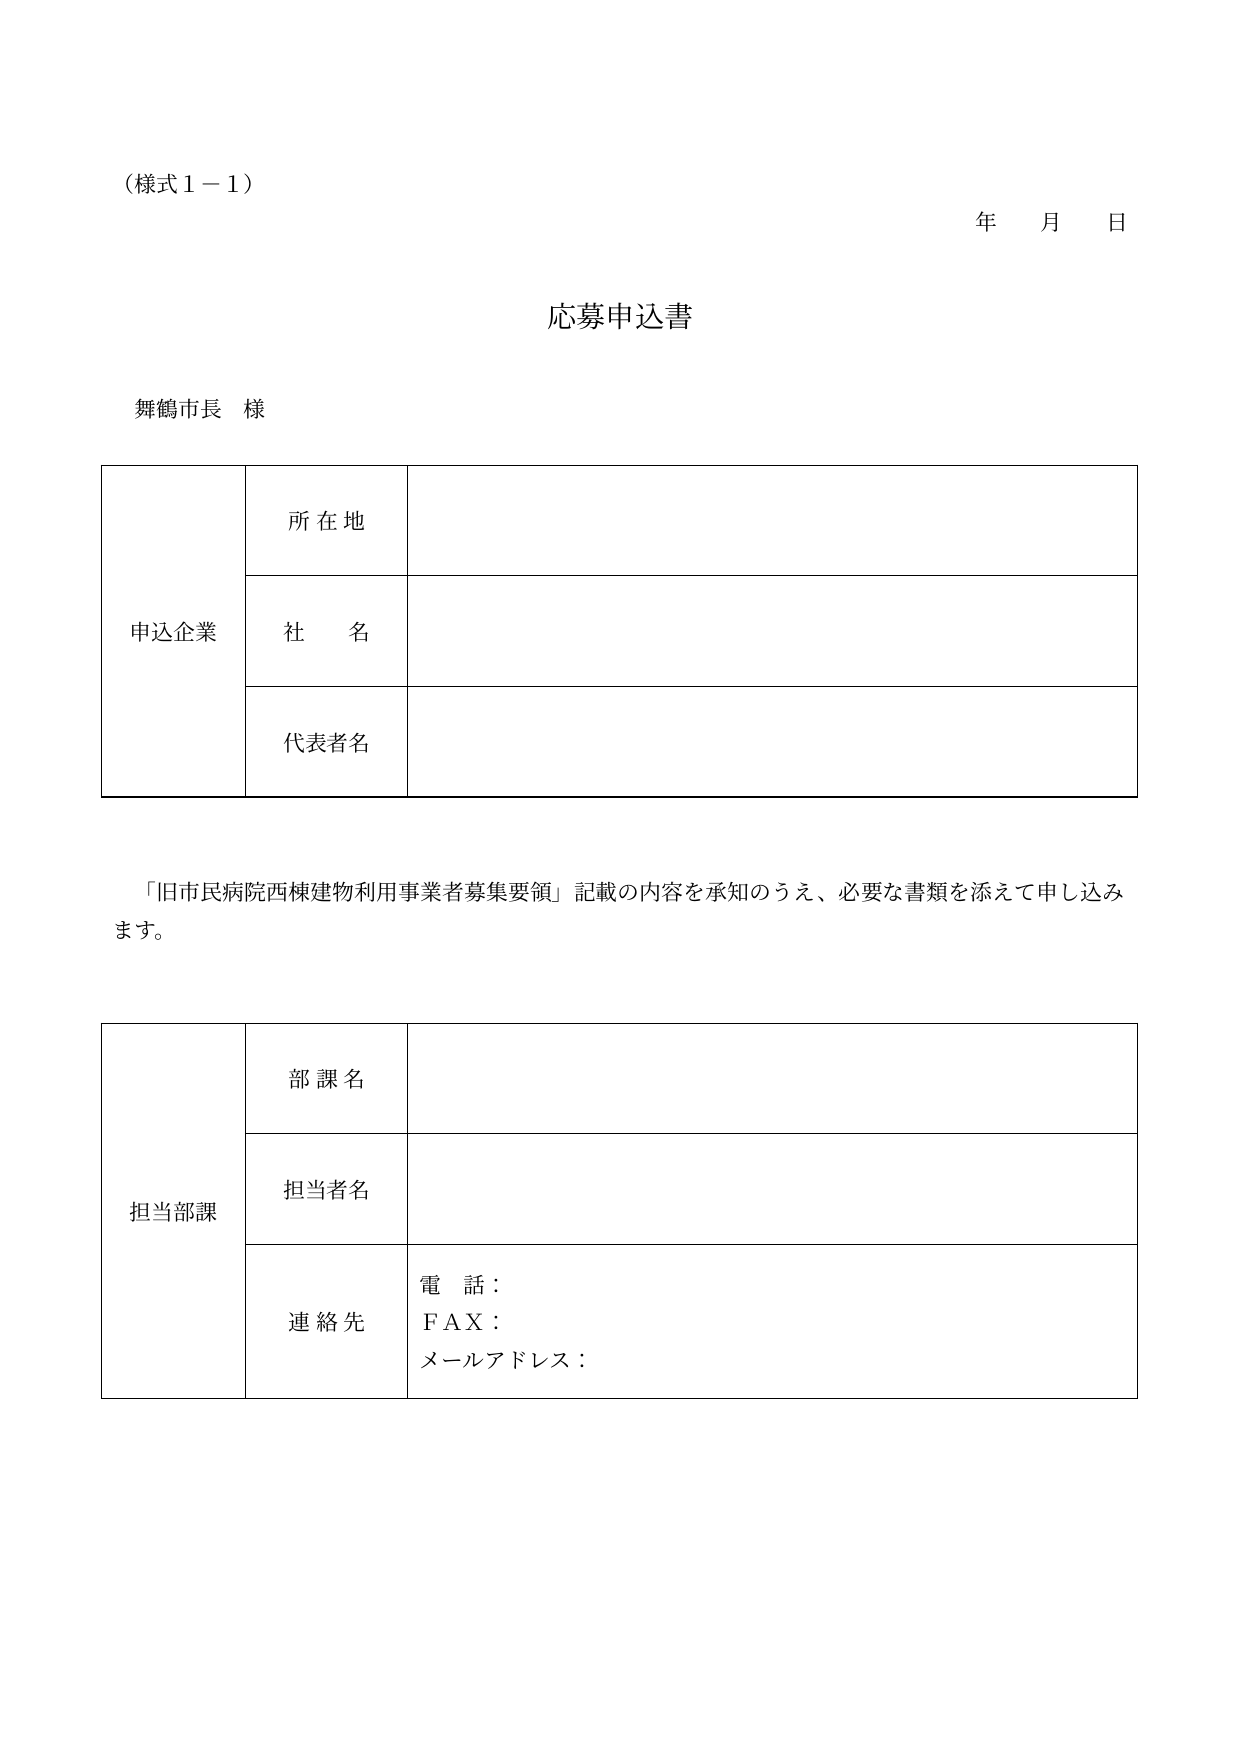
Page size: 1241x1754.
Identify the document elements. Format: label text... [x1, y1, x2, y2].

table_cell 社 名 [246, 576, 407, 686]
text 応募申込書 [112, 277, 1128, 352]
table_header 部 課 名 [246, 1024, 407, 1133]
table_header 所 在 地 [246, 466, 407, 575]
table_header [408, 466, 1137, 575]
table_header [408, 1024, 1137, 1133]
table_cell [408, 1134, 1137, 1244]
table_cell 連 絡 先 [246, 1245, 407, 1398]
table_cell 代表者名 [246, 687, 407, 796]
text 舞鶴市長 様 [112, 389, 1128, 427]
table_header 申込企業 [102, 466, 245, 796]
table_cell [408, 576, 1137, 686]
table_cell 担当者名 [246, 1134, 407, 1244]
table_cell [408, 687, 1137, 796]
table_cell 電 話： ＦＡＸ： メールアドレス： [408, 1245, 1137, 1398]
text （様式１－１） [112, 164, 1128, 202]
text 「旧市民病院西棟建物利用事業者募集要領」記載の内容を承知のうえ、必要な書類を添えて申し込みます。 [112, 872, 1128, 947]
table_header 担当部課 [102, 1024, 245, 1398]
text 年 月 日 [112, 202, 1128, 239]
